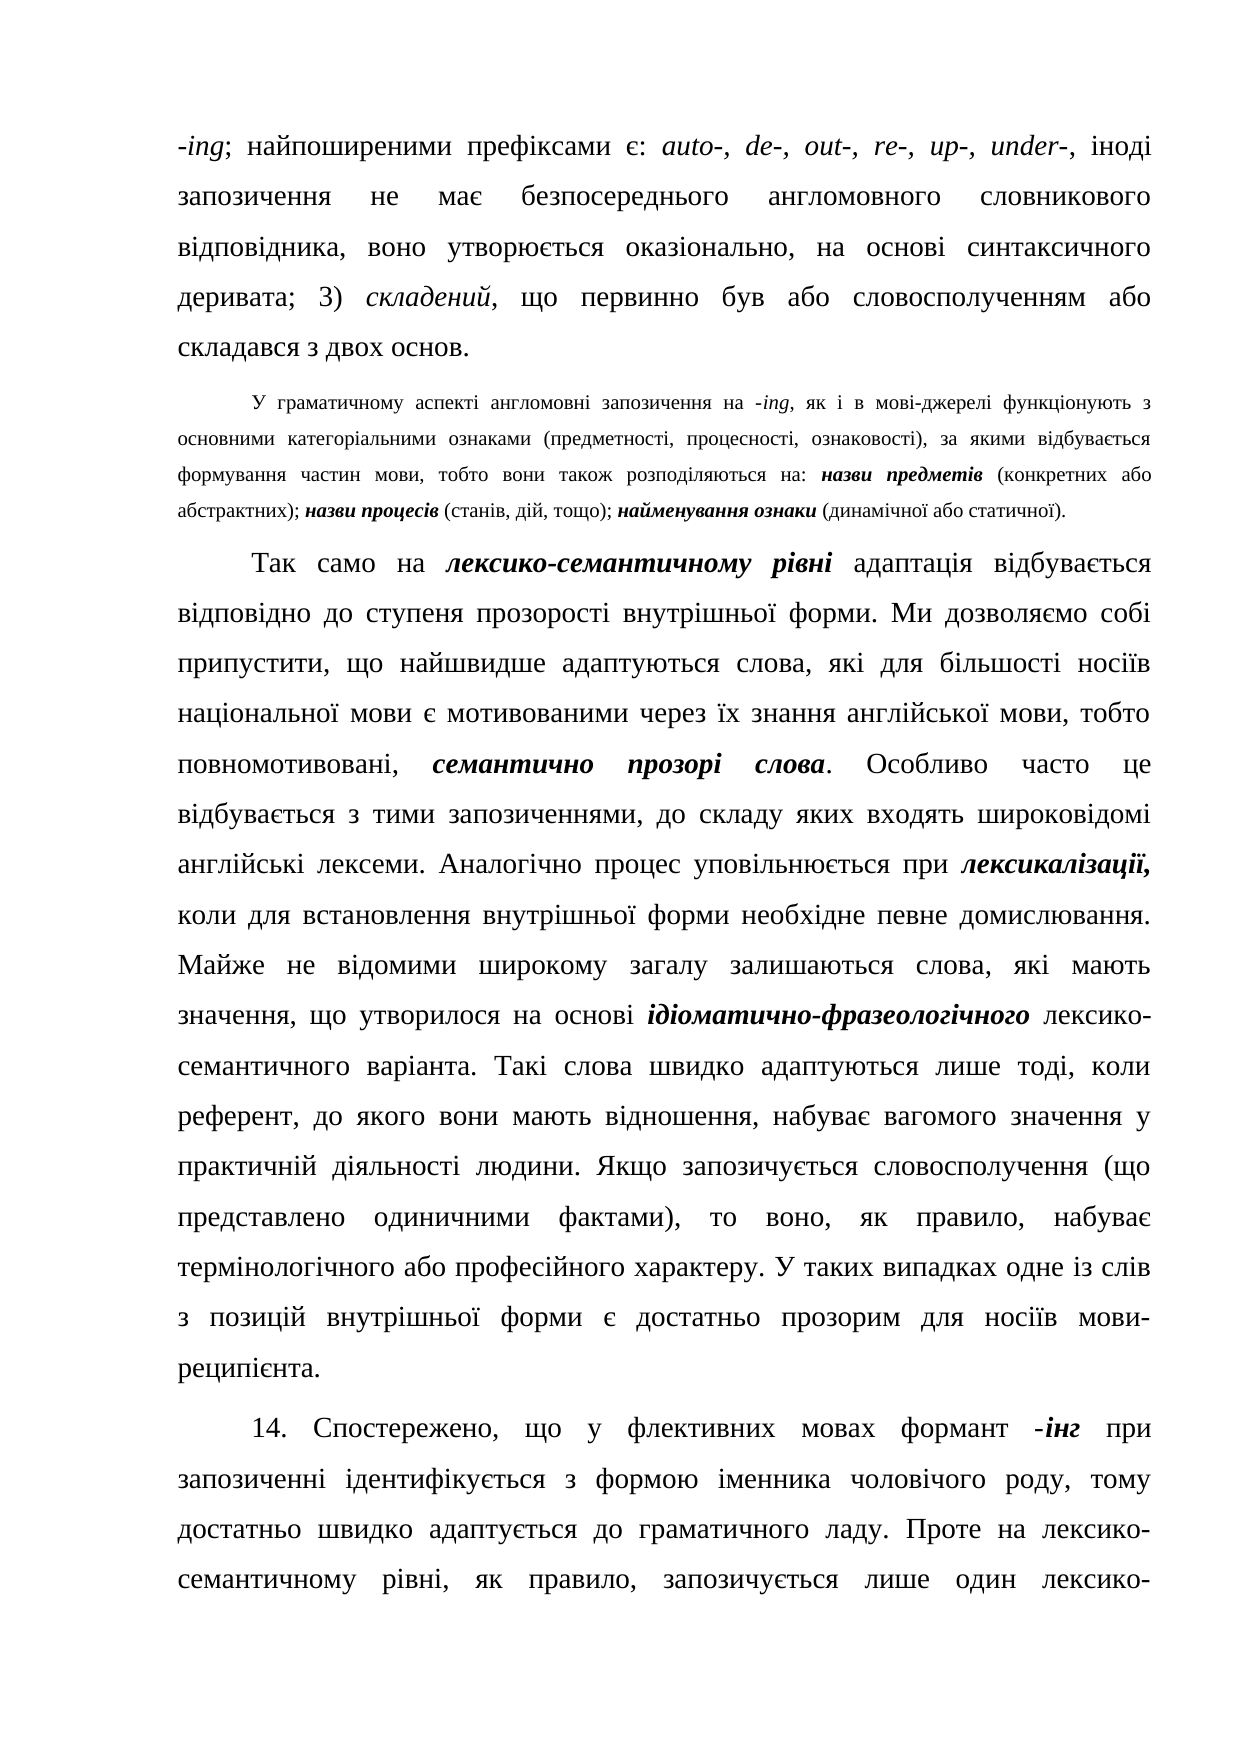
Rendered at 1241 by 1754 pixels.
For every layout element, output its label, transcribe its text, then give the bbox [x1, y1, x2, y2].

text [177, 1410, 1152, 1595]
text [177, 128, 1152, 363]
text У граматичному аспекті англомовні запозичення на -ing, як і в мові-джерелі функціонують з основними категоріальними ознаками (предметності, процесності, ознаковості), за якими відбувається формування частин мови, тобто вони також розподіляються на: назви предметів (конкретних або абстрактних); назви процесів (станів, дій, тощо); найменування ознаки (динамічної або статичної). [177, 390, 1152, 522]
text Так само на лексико-семантичному рівні адаптація відбувається відповідно до ступеня прозорості внутрішньої форми. Ми дозволяємо собі припустити, що найшвидше адаптуються слова, які для більшості носіїв національної мови є мотивованими через їх знання англійської мови, тобто повномотивовані, семантично прозорі слова. Особливо часто це відбувається з тими запозиченнями, до складу яких входять широковідомі англійські лексеми. Аналогічно процес уповільнюється при лексикалізації, коли для встановлення внутрішньої форми необхідне певне домислювання. Майже не відомими широкому загалу залишаються слова, які мають значення, що утворилося на основі ідіоматично-фразеологічного лексико-семантичного варіанта. Такі слова швидко адаптуються лише тоді, коли референт, до якого вони мають відношення, набуває вагомого значення у практичній діяльності людини. Якщо запозичується словосполучення (що представлено одиничними фактами), то воно, як правило, набуває термінологічного або професійного характеру. У таких випадках одне із слів з позицій внутрішньої форми є достатньо прозорим для носіїв мови-реципієнта. [177, 545, 1152, 1383]
